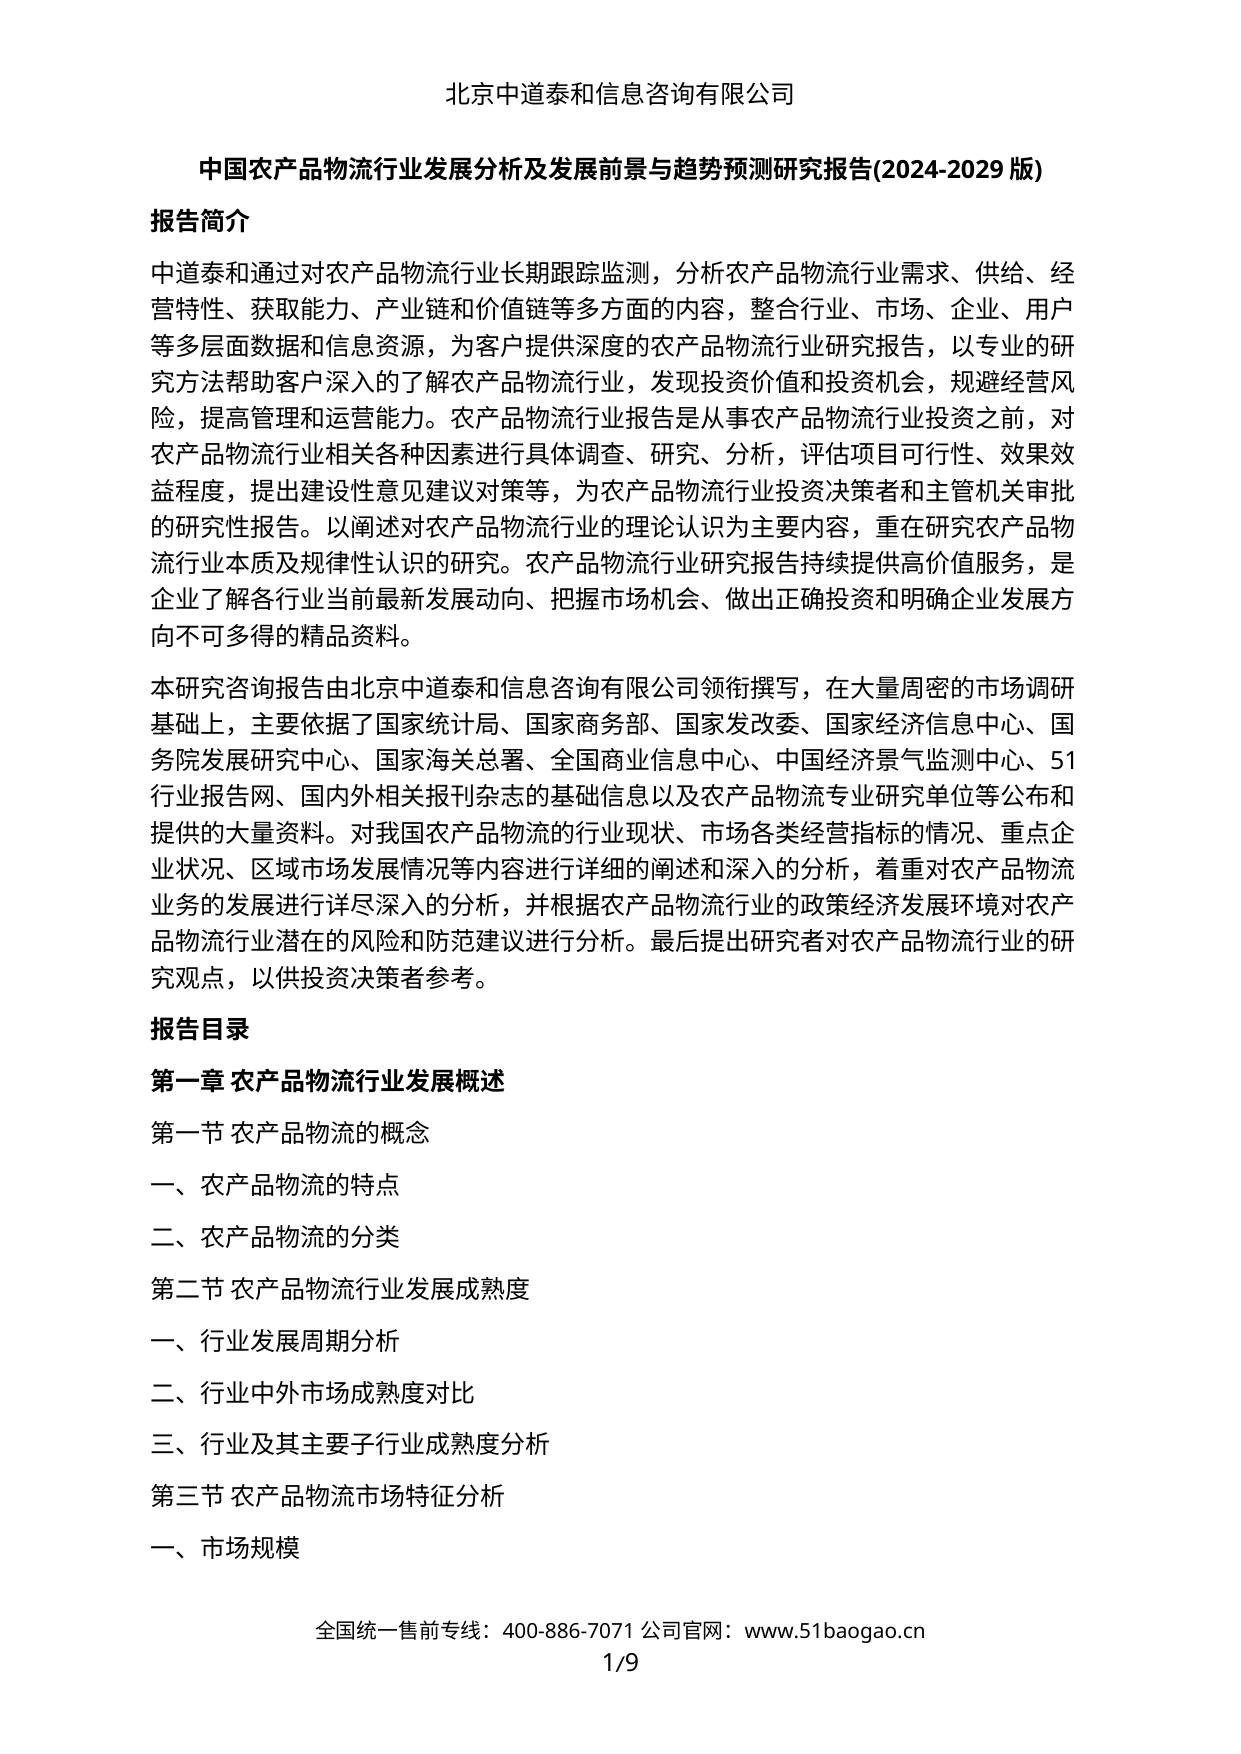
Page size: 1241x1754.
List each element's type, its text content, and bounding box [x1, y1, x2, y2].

text 第一节 农产品物流的概念 [150, 1114, 1090, 1150]
text 中道泰和通过对农产品物流行业长期跟踪监测，分析农产品物流行业需求、供给、经营特性、获取能力、产业链和价值链等多方面的内容，整合行业、市场、企业、用户等多层面数据和信息资源，为客户提供深度的农产品物流行业研究报告，以专业的研究方法帮助客户深入的了解农产品物流行业，发现投资价值和投资机会，规避经营风险，提高管理和运营能力。农产品物流行业报告是从事农产品物流行业投资之前，对农产品物流行业相关各种因素进行具体调查、研究、分析，评估项目可行性、效果效益程度，提出建设性意见建议对策等，为农产品物流行业投资决策者和主管机关审批的研究性报告。以阐述对农产品物流行业的理论认识为主要内容，重在研究农产品物流行业本质及规律性认识的研究。农产品物流行业研究报告持续提供高价值服务，是企业了解各行业当前最新发展动向、把握市场机会、做出正确投资和明确企业发展方向不可多得的精品资料。 [150, 254, 1090, 652]
text 三、行业及其主要子行业成熟度分析 [150, 1425, 1090, 1461]
text 报告目录 [150, 1010, 1090, 1046]
text 一、市场规模 [150, 1529, 1090, 1565]
text 中国农产品物流行业发展分析及发展前景与趋势预测研究报告(2024-2029版) [150, 150, 1090, 186]
text 第一章 农产品物流行业发展概述 [150, 1062, 1090, 1098]
text 本研究咨询报告由北京中道泰和信息咨询有限公司领衔撰写，在大量周密的市场调研基础上，主要依据了国家统计局、国家商务部、国家发改委、国家经济信息中心、国务院发展研究中心、国家海关总署、全国商业信息中心、中国经济景气监测中心、51行业报告网、国内外相关报刊杂志的基础信息以及农产品物流专业研究单位等公布和提供的大量资料。对我国农产品物流的行业现状、市场各类经营指标的情况、重点企业状况、区域市场发展情况等内容进行详细的阐述和深入的分析，着重对农产品物流业务的发展进行详尽深入的分析，并根据农产品物流行业的政策经济发展环境对农产品物流行业潜在的风险和防范建议进行分析。最后提出研究者对农产品物流行业的研究观点，以供投资决策者参考。 [150, 668, 1090, 994]
text 报告简介 [150, 202, 1090, 238]
text 第二节 农产品物流行业发展成熟度 [150, 1269, 1090, 1306]
text 二、行业中外市场成熟度对比 [150, 1373, 1090, 1409]
text 一、农产品物流的特点 [150, 1166, 1090, 1202]
text 第三节 农产品物流市场特征分析 [150, 1477, 1090, 1513]
text 一、行业发展周期分析 [150, 1321, 1090, 1357]
text 二、农产品物流的分类 [150, 1217, 1090, 1254]
